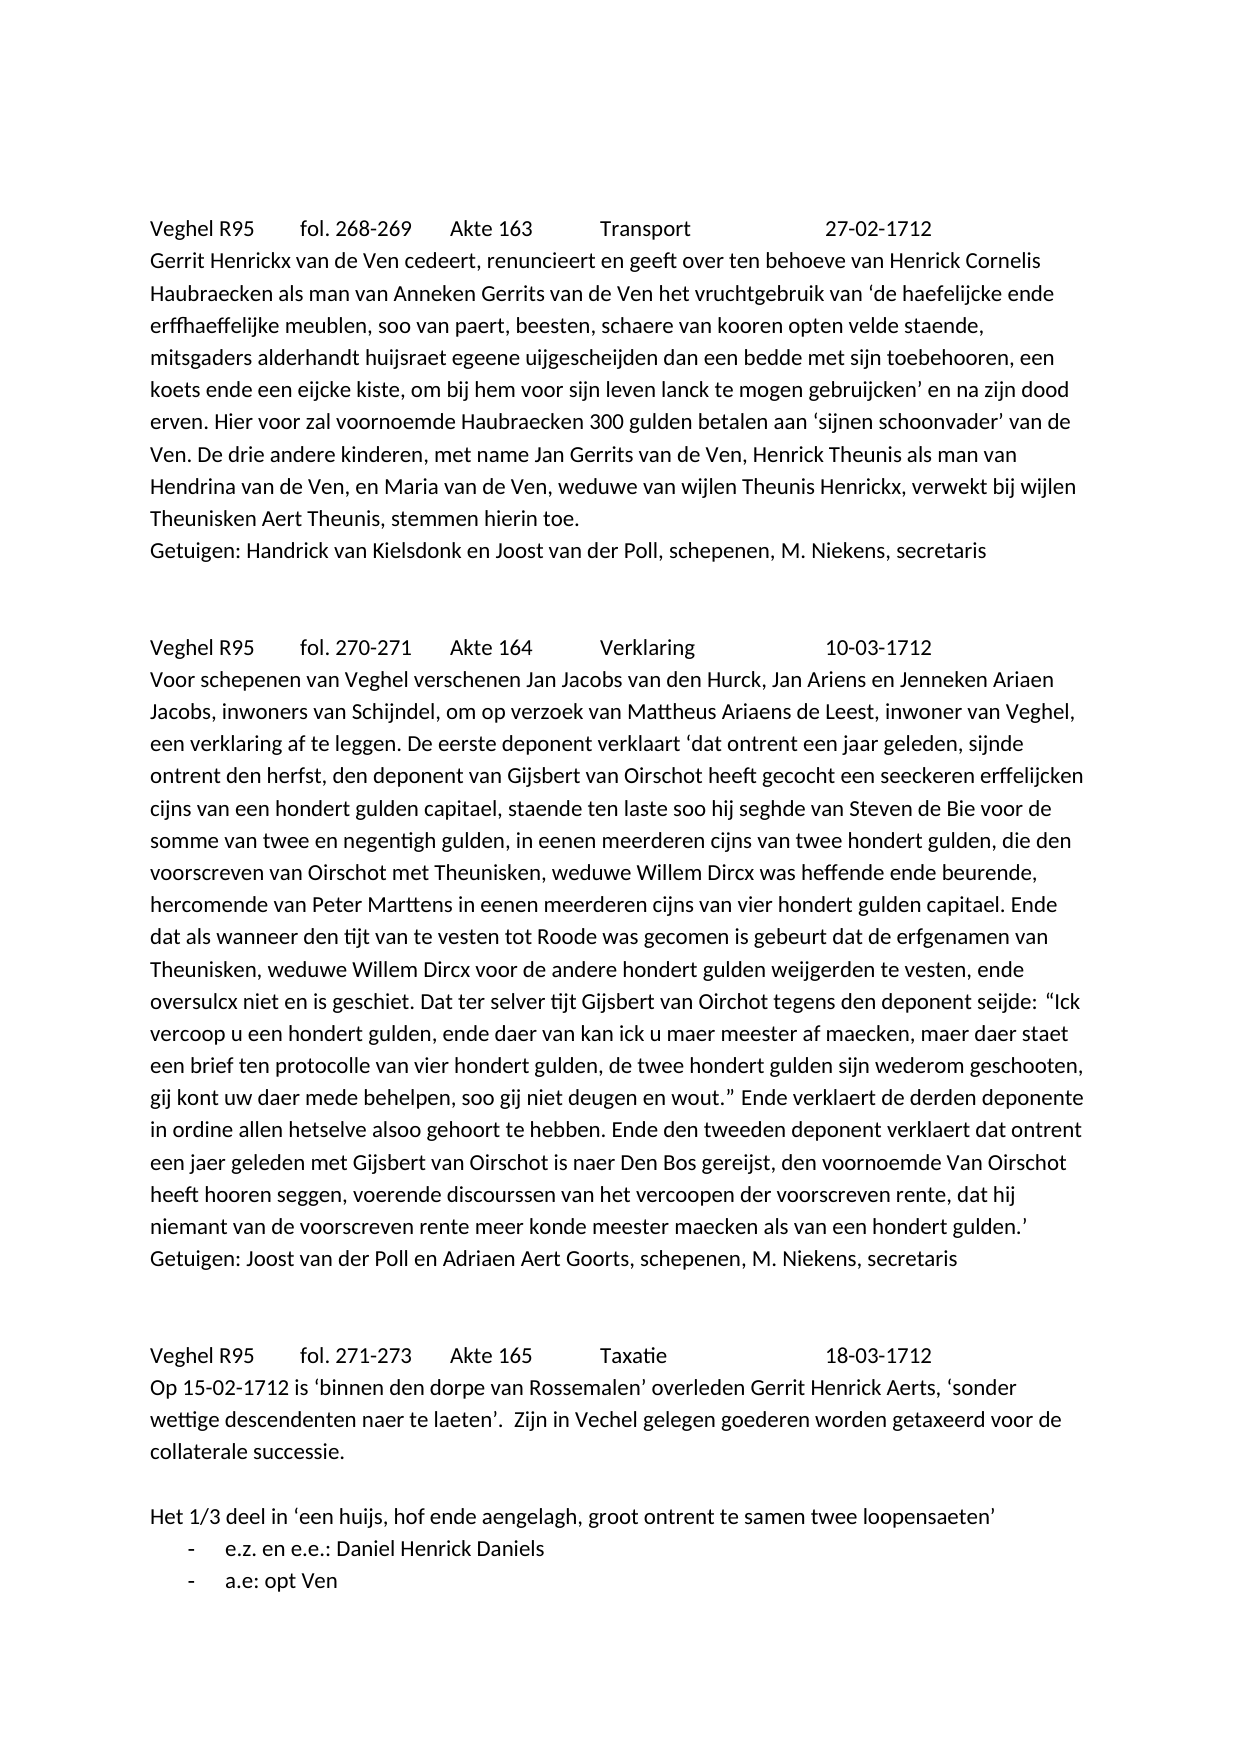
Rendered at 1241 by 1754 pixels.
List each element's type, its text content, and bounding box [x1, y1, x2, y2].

list a.e: opt Ven [187, 1566, 1090, 1594]
list e.z. en e.e.: Daniel Henrick Daniels [187, 1534, 1090, 1562]
text Voor schepenen van Veghel verschenen Jan Jacobs van den Hurck, Jan Ariens en Jenneken Ariaen Jacobs, inwoners van Schijndel, om op verzoek van Mattheus Ariaens de Leest, inwoner van Veghel, een verklaring af te leggen. De eerste deponent verklaart ‘dat ontrent een jaar geleden, sijnde ontrent den herfst, den deponent van Gijsbert van Oirschot heeft gecocht een seeckeren erffelijcken cijns van een hondert gulden capitael, staende ten laste soo hij seghde van Steven de Bie voor de somme van twee en negentigh gulden, in eenen meerderen cijns van twee hondert gulden, die den voorscreven van Oirschot met Theunisken, weduwe Willem Dircx was heffende ende beurende, hercomende van Peter Marttens in eenen meerderen cijns van vier hondert gulden capitael. Ende dat als wanneer den tijt van te vesten tot Roode was gecomen is gebeurt dat de erfgenamen van Theunisken, weduwe Willem Dircx voor de andere hondert gulden weijgerden te vesten, ende oversulcx niet en is geschiet. Dat ter selver tijt Gijsbert van Oirchot tegens den deponent seijde: “Ick vercoop u een hondert gulden, ende daer van kan ick u maer meester af maecken, maer daer staet een brief ten protocolle van vier hondert gulden, de twee hondert gulden sijn wederom geschooten, gij kont uw daer mede behelpen, soo gij niet deugen en wout.” Ende verklaert de derden deponente in ordine allen hetselve alsoo gehoort te hebben. Ende den tweeden deponent verklaert dat ontrent een jaer geleden met Gijsbert van Oirschot is naer Den Bos gereijst, den voornoemde Van Oirschot heeft hooren seggen, voerende discourssen van het vercoopen der voorscreven rente, dat hij niemant van de voorscreven rente meer konde meester maecken als van een hondert gulden.’ [150, 665, 1090, 1240]
text Het 1/3 deel in ‘een huijs, hof ende aengelagh, groot ontrent te samen twee loopensaeten’ [150, 1502, 1090, 1530]
text Veghel R95 fol. 271-273 Akte 165 Taxatie 18-03-1712 [150, 1341, 1090, 1369]
text Veghel R95 fol. 268-269 Akte 163 Transport 27-02-1712 [150, 214, 1090, 242]
text Getuigen: Handrick van Kielsdonk en Joost van der Poll, schepenen, M. Niekens, secretaris [150, 536, 1090, 564]
text Gerrit Henrickx van de Ven cedeert, renuncieert en geeft over ten behoeve van Henrick Cornelis Haubraecken als man van Anneken Gerrits van de Ven het vruchtgebruik van ‘de haefelijcke ende erffhaeffelijke meublen, soo van paert, beesten, schaere van kooren opten velde staende, mitsgaders alderhandt huijsraet egeene uijgescheijden dan een bedde met sijn toebehooren, een koets ende een eijcke kiste, om bij hem voor sijn leven lanck te mogen gebruijcken’ en na zijn dood erven. Hier voor zal voornoemde Haubraecken 300 gulden betalen aan ‘sijnen schoonvader’ van de Ven. De drie andere kinderen, met name Jan Gerrits van de Ven, Henrick Theunis als man van Hendrina van de Ven, en Maria van de Ven, weduwe van wijlen Theunis Henrickx, verwekt bij wijlen Theunisken Aert Theunis, stemmen hierin toe. [150, 247, 1090, 532]
text Veghel R95 fol. 270-271 Akte 164 Verklaring 10-03-1712 [150, 633, 1090, 661]
text Op 15-02-1712 is ‘binnen den dorpe van Rossemalen’ overleden Gerrit Henrick Aerts, ‘sonder wettige descendenten naer te laeten’. Zijn in Vechel gelegen goederen worden getaxeerd voor de collaterale successie. [150, 1373, 1090, 1466]
text Getuigen: Joost van der Poll en Adriaen Aert Goorts, schepenen, M. Niekens, secretaris [150, 1244, 1090, 1272]
